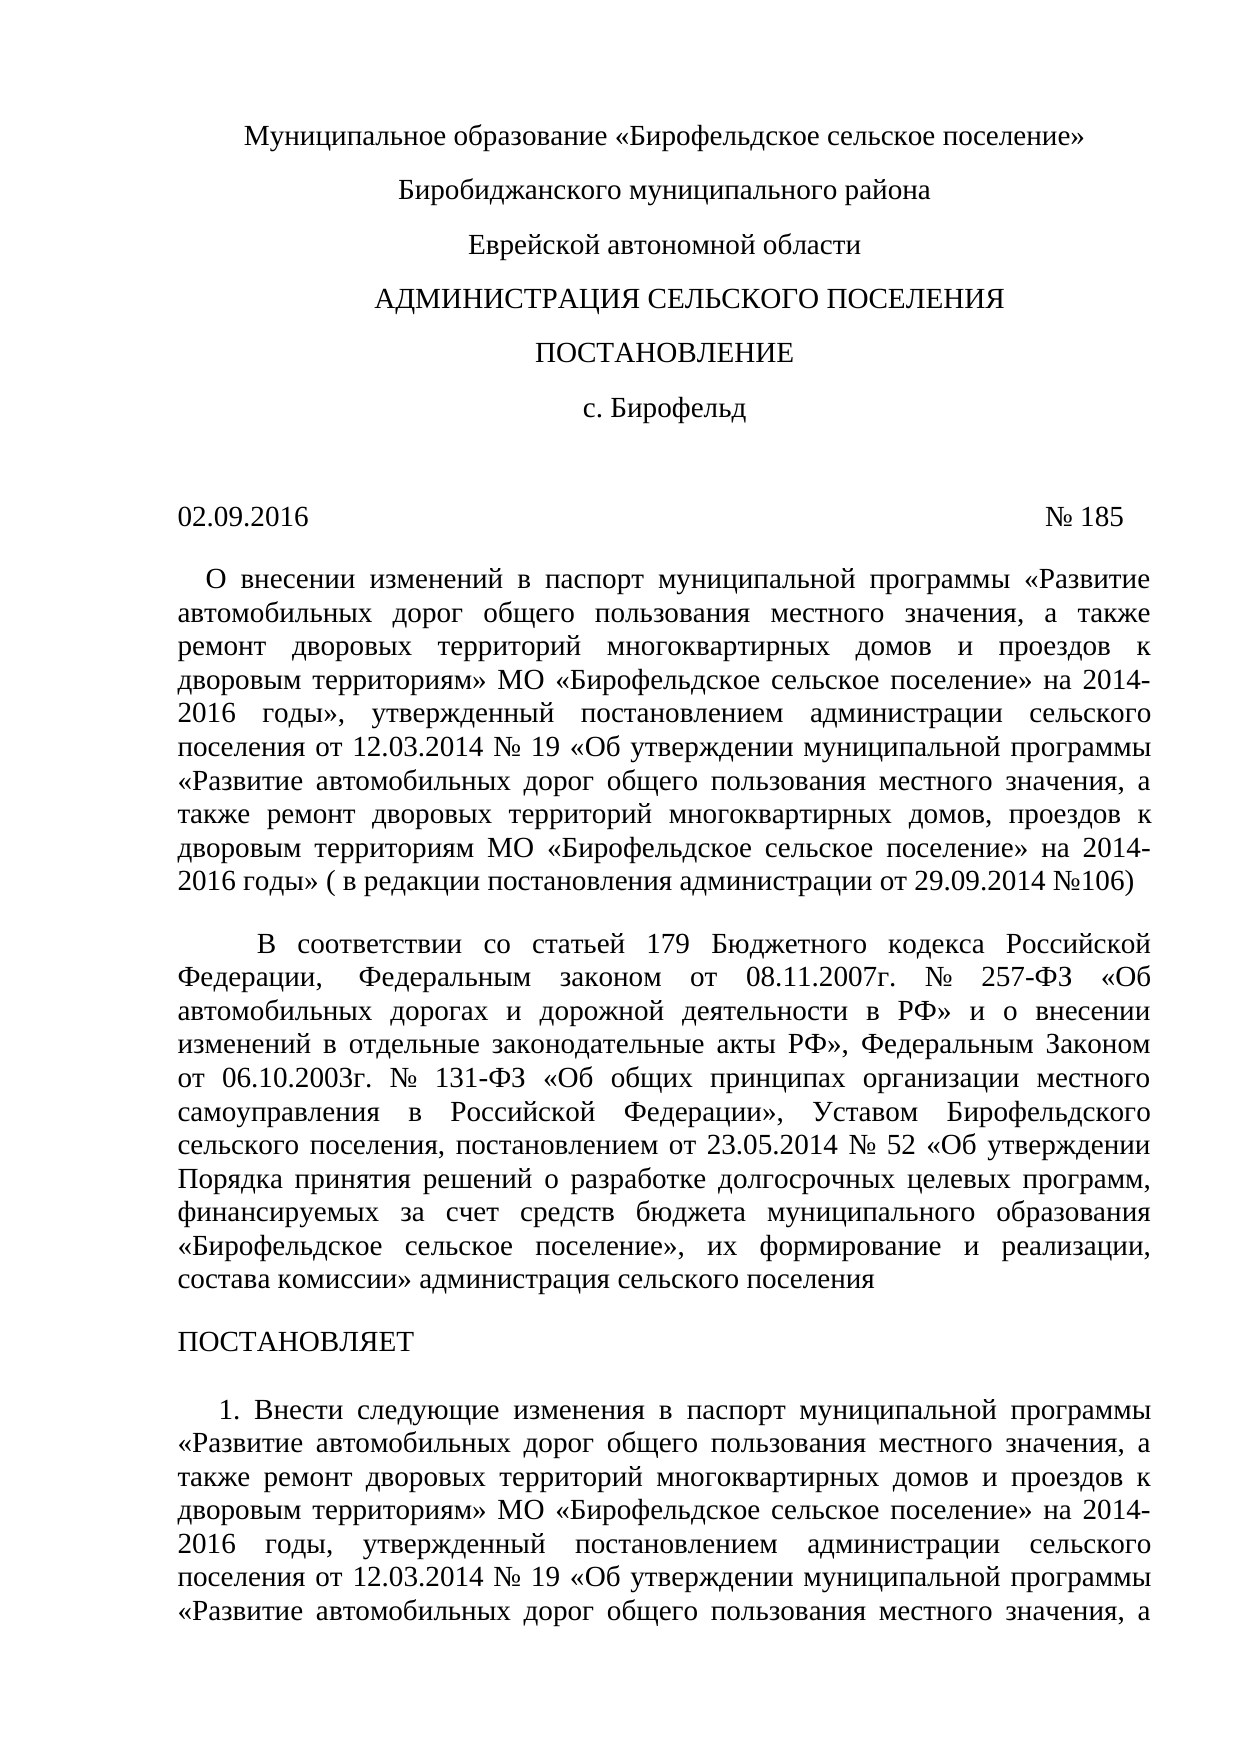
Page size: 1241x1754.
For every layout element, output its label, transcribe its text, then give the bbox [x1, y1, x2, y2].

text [177, 1392, 1152, 1627]
text с. Бирофельд [177, 390, 1152, 423]
text Еврейской автономной области [177, 227, 1152, 260]
text 02.09.2016 № 185 [177, 499, 1152, 532]
text ПОСТАНОВЛЕНИЕ [177, 336, 1152, 369]
text Муниципальное образование «Бирофельдское сельское поселение» [177, 118, 1152, 152]
text Биробиджанского муниципального района [177, 172, 1152, 206]
text О внесении изменений в паспорт муниципальной программы «Развитие автомобильных дорог общего пользования местного значения, а также ремонт дворовых территорий многоквартирных домов и проездов к дворовым территориям» МО «Бирофельдское сельское поселение» на 2014-2016 годы», утвержденный постановлением администрации сельского поселения от 12.03.2014 № 19 «Об утверждении муниципальной программы «Развитие автомобильных дорог общего пользования местного значения, а также ремонт дворовых территорий многоквартирных домов, проездов к дворовым территориям МО «Бирофельдское сельское поселение» на 2014-2016 годы» ( в редакции постановления администрации от 29.09.2014 №106) [177, 561, 1152, 897]
text В соответствии со статьей 179 Бюджетного кодекса Российской Федерации, Федеральным законом от 08.11.2007г. № 257-ФЗ «Об автомобильных дорогах и дорожной деятельности в РФ» и о внесении изменений в отдельные законодательные акты РФ», Федеральным Законом от 06.10.2003г. № 131-ФЗ «Об общих принципах организации местного самоуправления в Российской Федерации», Уставом Бирофельдского сельского поселения, постановлением от 23.05.2014 № 52 «Об утверждении Порядка принятия решений о разработке долгосрочных целевых программ, финансируемых за счет средств бюджета муниципального образования «Бирофельдское сельское поселение», их формирование и реализации, состава комиссии» администрация сельского поселения [177, 926, 1152, 1295]
text ПОСТАНОВЛЯЕТ [177, 1324, 1152, 1358]
text АДМИНИСТРАЦИЯ СЕЛЬСКОГО ПОСЕЛЕНИЯ [177, 281, 1152, 315]
